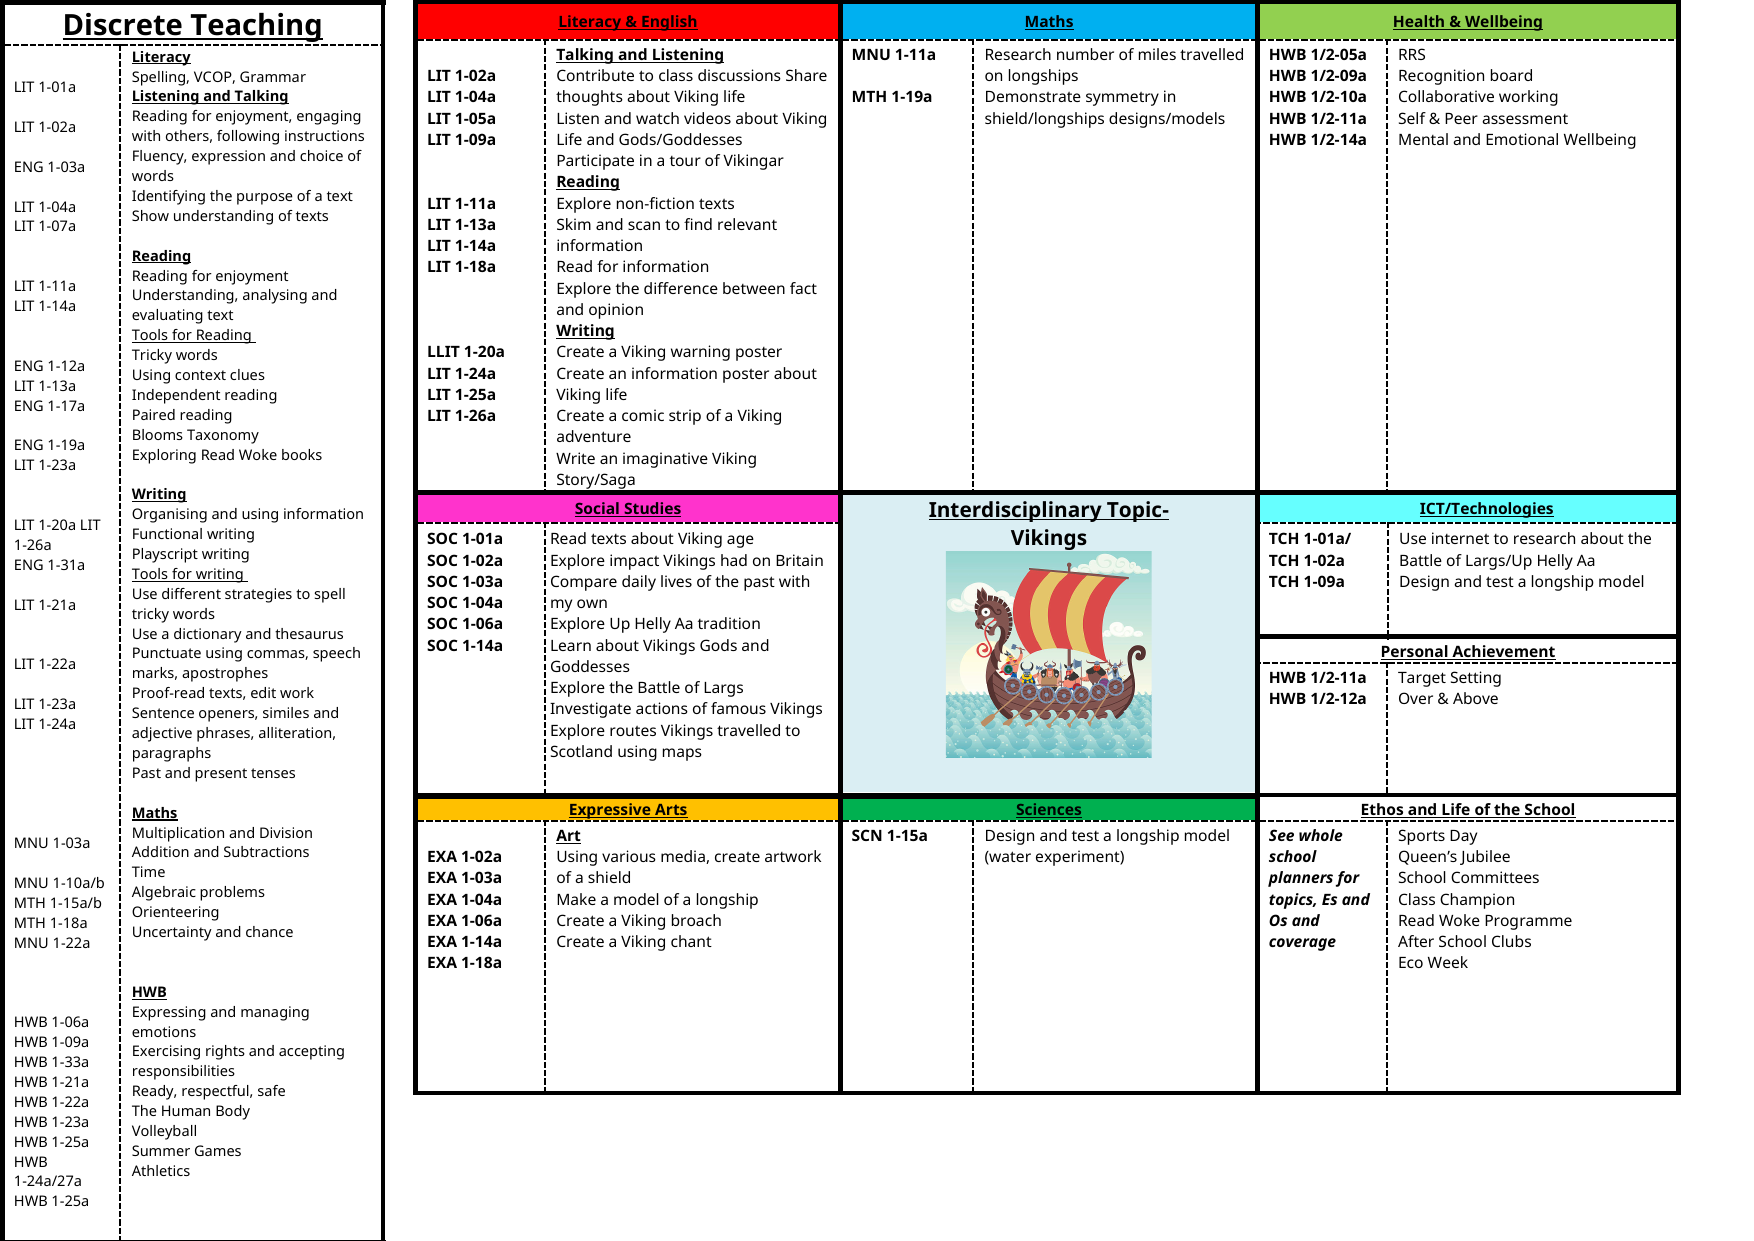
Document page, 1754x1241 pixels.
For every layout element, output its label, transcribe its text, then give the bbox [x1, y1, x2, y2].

table_cell Literacy Spelling, VCOP, Grammar Listening and Talking Reading for enjoyment, engaging with others, following instructions Fluency, expression and choice of words Identifying the purpose of a text Show understanding of texts Reading Reading for enjoyment Understanding, analysing and evaluating text Tools for Reading Tricky words Using context clues Independent reading Paired reading Blooms Taxonomy Exploring Read Woke books Writing Organising and using information Functional writing Playscript writing Tools for writing Use different strategies to spell tricky words Use a dictionary and thesaurus Punctuate using commas, speech marks, apostrophes Proof-read texts, edit work Sentence openers, similes and adjective phrases, alliteration, paragraphs Past and present tenses Maths Multiplication and Division Addition and Subtractions Time Algebraic problems Orienteering Uncertainty and chance HWB Expressing and managing emotions Exercising rights and accepting responsibilities Ready, respectful, safe The Human Body Volleyball Summer Games Athletics French Listening for information Talking with others Using knowledge of language Science Engery/Circuits Forces: Magnets Body systems Developing awareness of science in the world Technologies Using ICT to enhance learning (Ipads) [120, 44, 381, 1240]
picture [945, 551, 1152, 758]
table_cell LIT 1-01a LIT 1-02a ENG 1-03a LIT 1-04a LIT 1-07a LIT 1-11a LIT 1-14a ENG 1-12a LIT 1-13a ENG 1-17a ENG 1-19a LIT 1-23a LIT 1-20a LIT 1-26a ENG 1-31a LIT 1-21a LIT 1-22a LIT 1-23a LIT 1-24a MNU 1-03a MNU 1-10a/b MTH 1-15a/b MTH 1-18a MNU 1-22a HWB 1-06a HWB 1-09a HWB 1-33a HWB 1-21a HWB 1-22a HWB 1-23a HWB 1-25a HWB 1-24a/27a HWB 1-25a MLAN 1-01b MLAN 1-02a MLAN 1-10a SCN 1-04a/09a SCN 1-08a SCN 1-12a SCN 1-20a TCH 1-01a [5, 44, 120, 1240]
table_header Discrete Teaching [5, 5, 381, 44]
